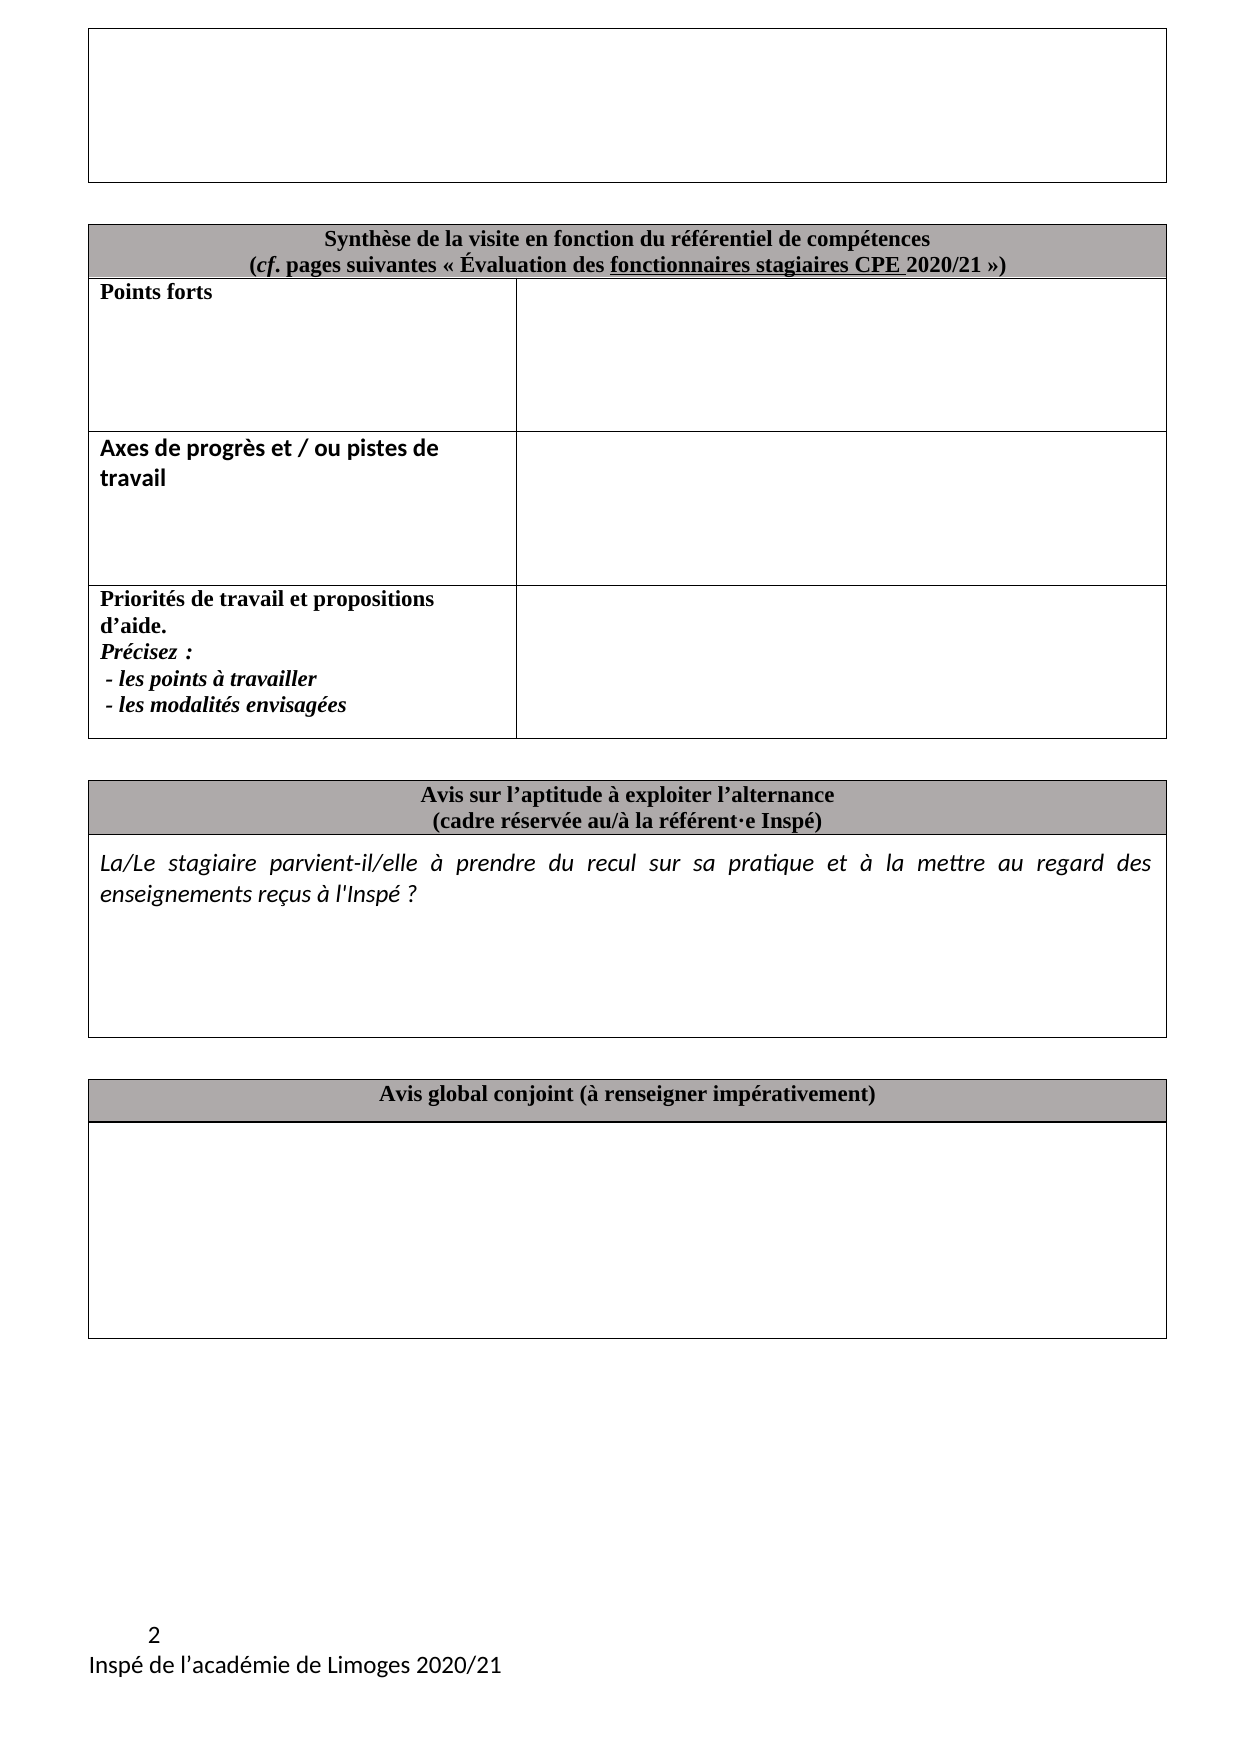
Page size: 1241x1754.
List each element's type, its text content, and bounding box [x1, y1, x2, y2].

table_cell Points forts [89, 279, 516, 431]
table_cell Priorités de travail et propositions d’aide. Précisez : - les points à travailler - les modalités envisagées [89, 586, 516, 738]
table_cell Axes de progrès et / ou pistes de travail [89, 432, 516, 584]
table_cell [89, 1123, 1166, 1337]
table_header Avis sur l’aptitude à exploiter l’alternance (cadre réservée au/à la référent·e Inspé) [89, 781, 1166, 834]
table_cell La/Le stagiaire parvient-il/elle à prendre du recul sur sa pratique et à la mettre au regard des enseignements reçus à l'Inspé ? [89, 835, 1166, 1037]
table_cell [517, 279, 1166, 431]
table_cell [89, 29, 1166, 182]
table_header Synthèse de la visite en fonction du référentiel de compétences (cf. pages suivantes « Évaluation des fonctionnaires stagiaires CPE 2020/21 ») [89, 225, 1166, 277]
table_header Avis global conjoint (à renseigner impérativement) [89, 1080, 1166, 1121]
table_cell [517, 586, 1166, 738]
table_cell [517, 432, 1166, 584]
